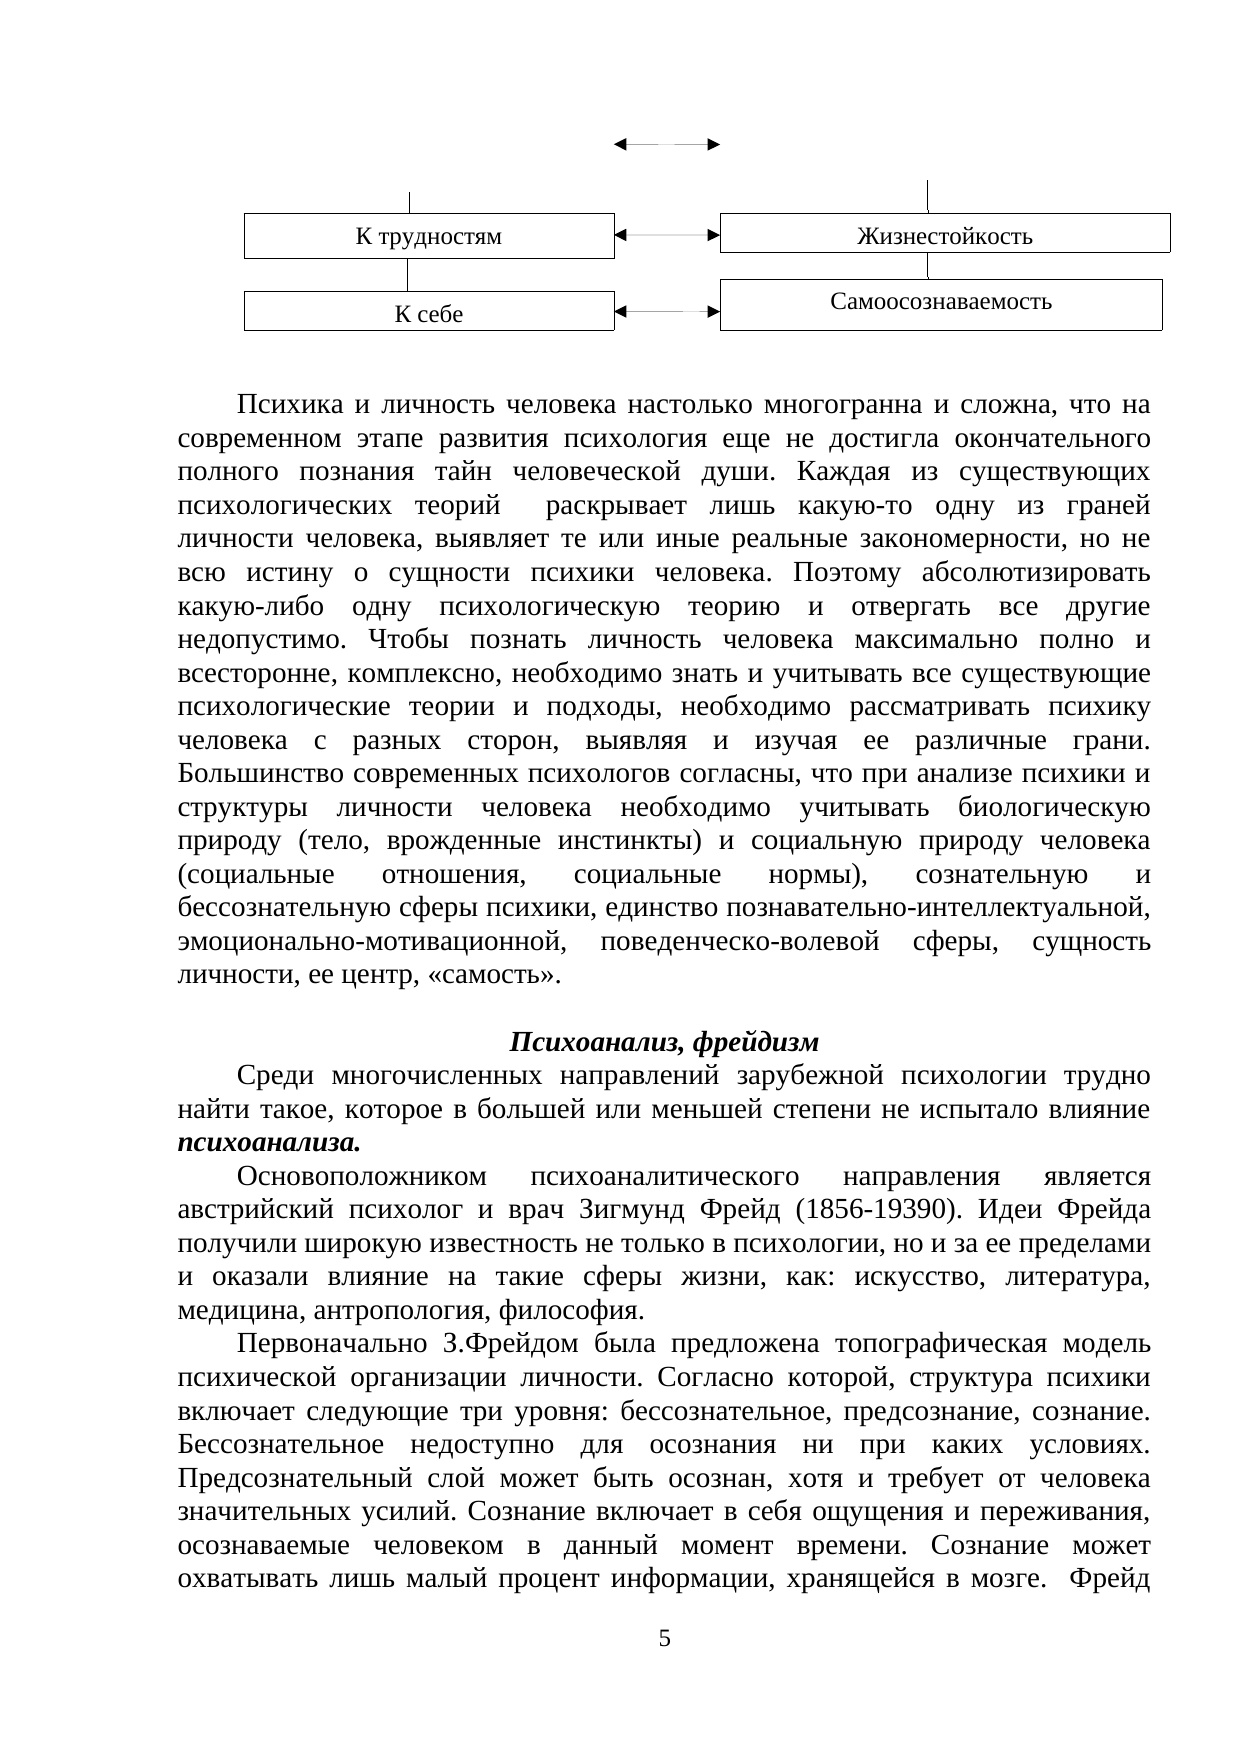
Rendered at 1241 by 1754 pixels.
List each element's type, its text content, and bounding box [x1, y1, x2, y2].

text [177, 1326, 1152, 1594]
text Среди многочисленных направлений зарубежной психологии трудно найти такое, которое в большей или меньшей степени не испытало влияние психоанализа. [177, 1057, 1152, 1158]
text Психика и личность человека настолько многогранна и сложна, что на современном этапе развития психология еще не достигла окончательного полного познания тайн человеческой души. Каждая из существующих психологических теорий раскрывает лишь какую-то одну из граней личности человека, выявляет те или иные реальные закономерности, но не всю истину о сущности психики человека. Поэтому абсолютизировать какую-либо одну психологическую теорию и отвергать все другие недопустимо. Чтобы познать личность человека максимально полно и всесторонне, комплексно, необходимо знать и учитывать все существующие психологические теории и подходы, необходимо рассматривать психику человека с разных сторон, выявляя и изучая ее различные грани. Большинство современных психологов согласны, что при анализе психики и структуры личности человека необходимо учитывать биологическую природу (тело, врожденные инстинкты) и социальную природу человека (социальные отношения, социальные нормы), сознательную и бессознательную сферы психики, единство познавательно-интеллектуальной, эмоционально-мотивационной, поведенческо-волевой сферы, сущность личности, ее центр, «самость». [177, 386, 1152, 990]
text Основоположником психоаналитического направления является австрийский психолог и врач Зигмунд Фрейд (1856-19390). Идеи Фрейда получили широкую известность не только в психологии, но и за ее пределами и оказали влияние на такие сферы жизни, как: искусство, литература, медицина, антропология, философия. [177, 1158, 1152, 1326]
text Психоанализ, фрейдизм [177, 1024, 1152, 1057]
